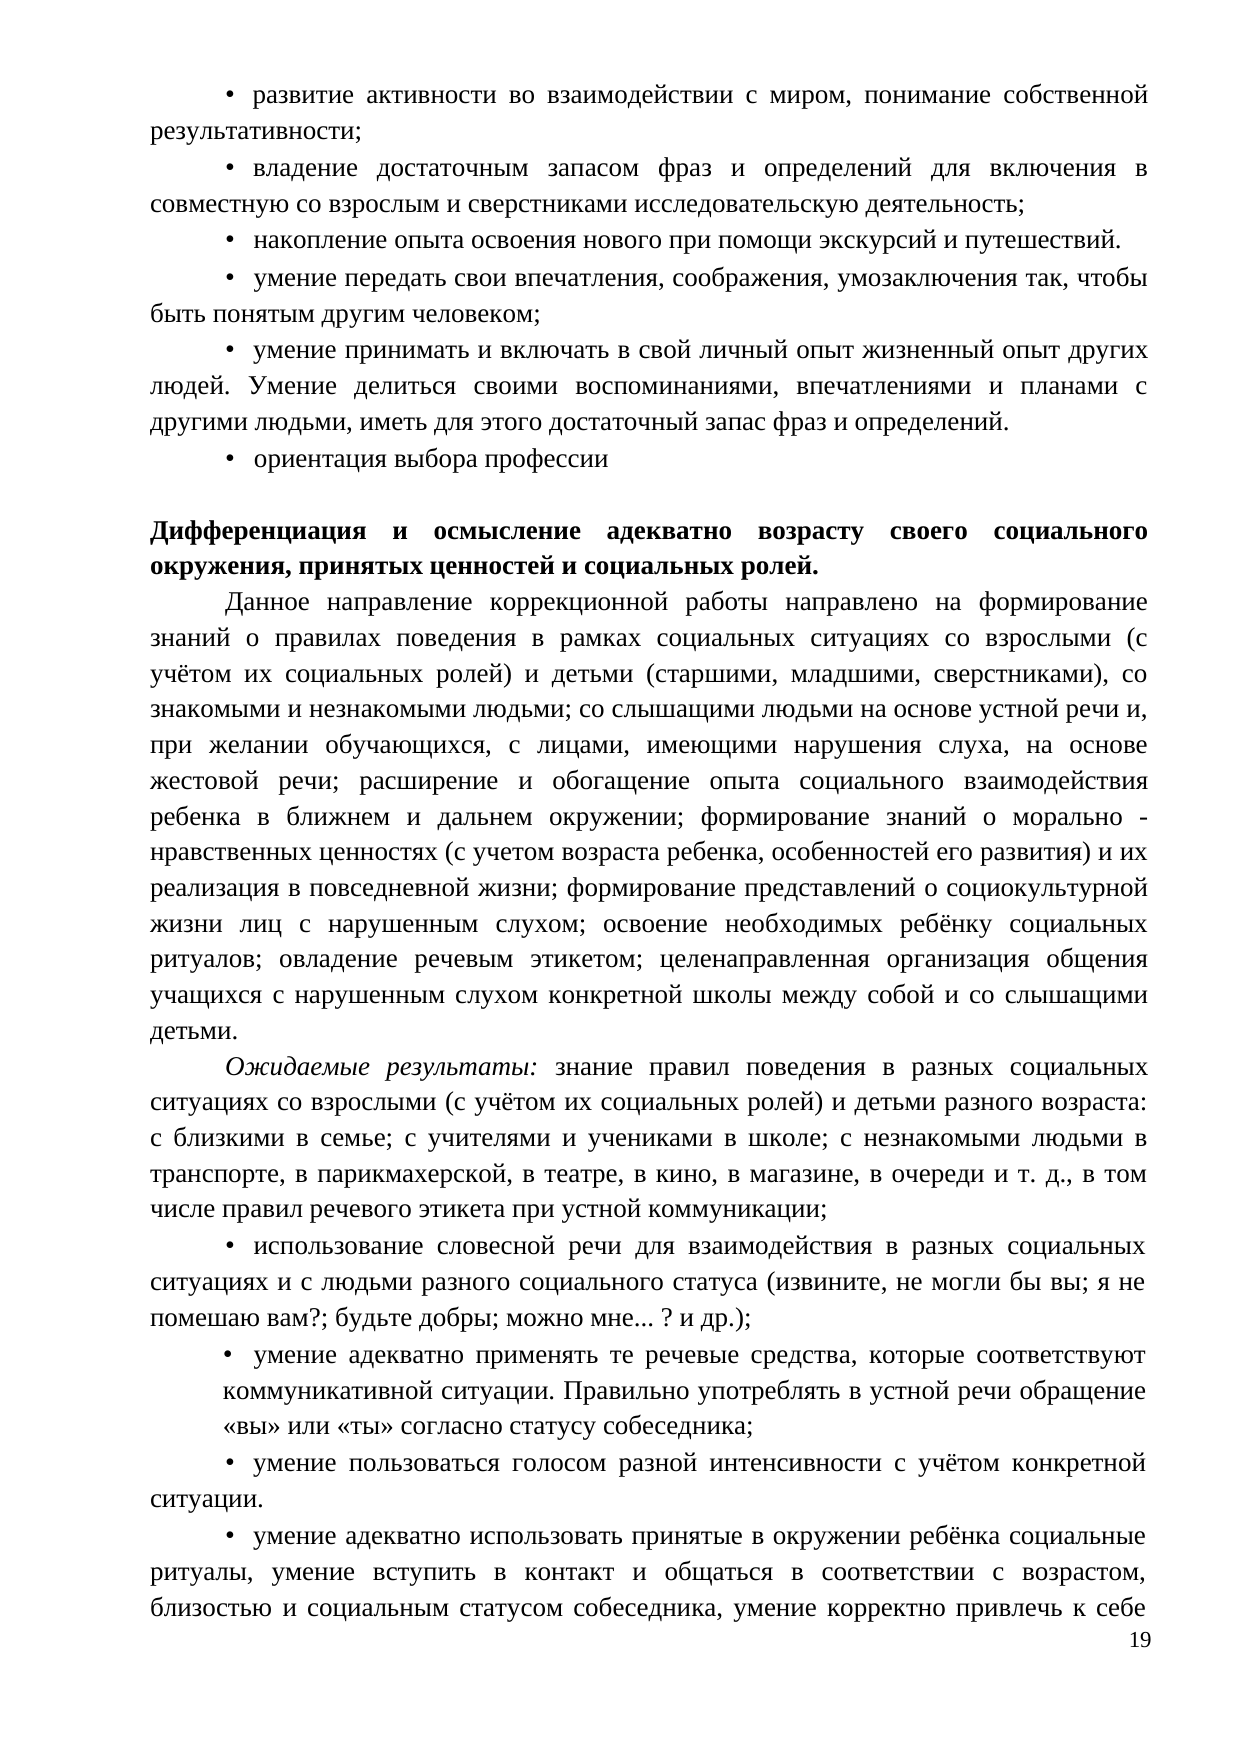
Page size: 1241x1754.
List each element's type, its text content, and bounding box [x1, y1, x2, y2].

list ориентация выбора профессии [150, 441, 1151, 473]
text Дифференциация и осмысление адекватно возрасту своего социального окружения, принятых ценностей и социальных ролей. [150, 514, 1149, 581]
list развитие активности во взаимодействии с миром, понимание собственной результативности; [150, 77, 1149, 145]
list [150, 1518, 1147, 1622]
list умение передать свои впечатления, соображения, умозаключения так, чтобы быть понятым другим человеком; [150, 260, 1149, 328]
list владение достаточным запасом фраз и определений для включения в совместную со взрослым и сверстниками исследовательскую деятельность; [150, 150, 1149, 218]
list умение пользоваться голосом разной интенсивности с учётом конкретной ситуации. [150, 1445, 1147, 1513]
list умение принимать и включать в свой личный опыт жизненный опыт других людей. Умение делиться своими воспоминаниями, впечатлениями и планами с другими людьми, иметь для этого достаточный запас фраз и определений. [150, 332, 1149, 436]
list умение адекватно применять те речевые средства, которые соответствуют коммуникативной ситуации. Правильно употреблять в устной речи обращение «вы» или «ты» согласно статусу собеседника; [223, 1337, 1147, 1441]
list накопление опыта освоения нового при помощи экскурсий и путешествий. [150, 222, 1149, 255]
list использование словесной речи для взаимодействия в разных социальных ситуациях и с людьми разного социального статуса (извините, не могли бы вы; я не помешаю вам?; будьте добры; можно мне... ? и др.); [150, 1228, 1147, 1332]
text Ожидаемые результаты: знание правил поведения в разных социальных ситуациях со взрослыми (с учётом их социальных ролей) и детьми разного возраста: с близкими в семье; с учителями и учениками в школе; с незнакомыми людьми в транспорте, в парикмахерской, в театре, в кино, в магазине, в очереди и т. д., в том числе правил речевого этикета при устной коммуникации; [150, 1050, 1149, 1224]
text Данное направление коррекционной работы направлено на формирование знаний о правилах поведения в рамках социальных ситуациях со взрослыми (с учётом их социальных ролей) и детьми (старшими, младшими, сверстниками), со знакомыми и незнакомыми людьми; со слышащими людьми на основе устной речи и, при желании обучающихся, с лицами, имеющими нарушения слуха, на основе жестовой речи; расширение и обогащение опыта социального взаимодействия ребенка в ближнем и дальнем окружении; формирование знаний о морально -нравственных ценностях (с учетом возраста ребенка, особенностей его развития) и их реализация в повседневной жизни; формирование представлений о социокультурной жизни лиц с нарушенным слухом; освоение необходимых ребёнку социальных ритуалов; овладение речевым этикетом; целенаправленная организация общения учащихся с нарушенным слухом конкретной школы между собой и со слышащими детьми. [150, 585, 1149, 1045]
